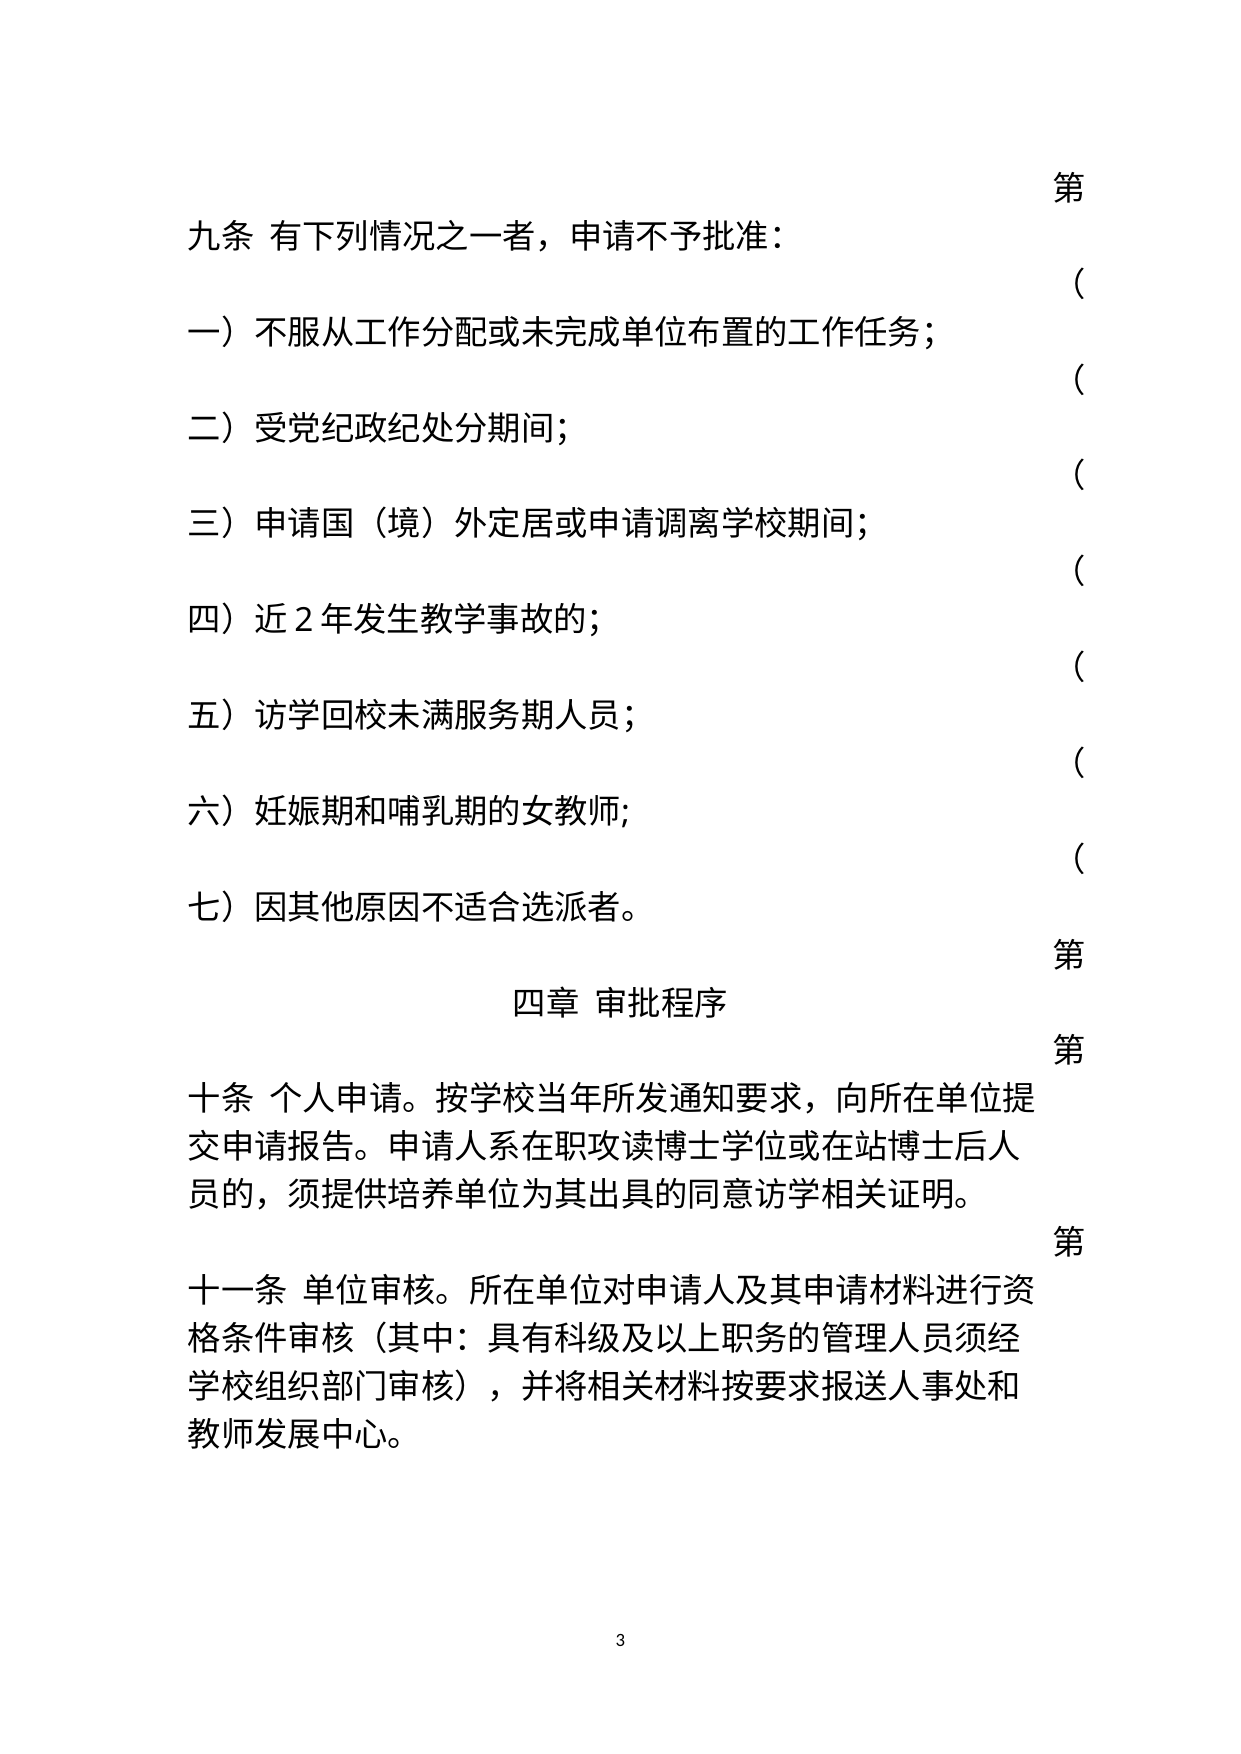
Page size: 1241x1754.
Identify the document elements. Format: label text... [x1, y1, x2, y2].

text 第九条 有下列情况之一者，申请不予批准： [187, 162, 1053, 258]
text （二）受党纪政纪处分期间； [187, 354, 1053, 449]
text （一）不服从工作分配或未完成单位布置的工作任务； [187, 258, 1053, 354]
text （六）妊娠期和哺乳期的女教师; [187, 737, 1053, 833]
text （七）因其他原因不适合选派者。 [187, 833, 1053, 929]
text 第四章 审批程序 [187, 929, 1053, 1024]
text （五）访学回校未满服务期人员； [187, 641, 1053, 737]
text （四）近2年发生教学事故的； [187, 545, 1053, 641]
text 第十条 个人申请。按学校当年所发通知要求，向所在单位提交申请报告。申请人系在职攻读博士学位或在站博士后人员的，须提供培养单位为其出具的同意访学相关证明。 [187, 1024, 1053, 1216]
text 第十一条 单位审核。所在单位对申请人及其申请材料进行资格条件审核（其中：具有科级及以上职务的管理人员须经学校组织部门审核），并将相关材料按要求报送人事处和教师发展中心。 [187, 1216, 1053, 1456]
text （三）申请国（境）外定居或申请调离学校期间； [187, 449, 1053, 545]
